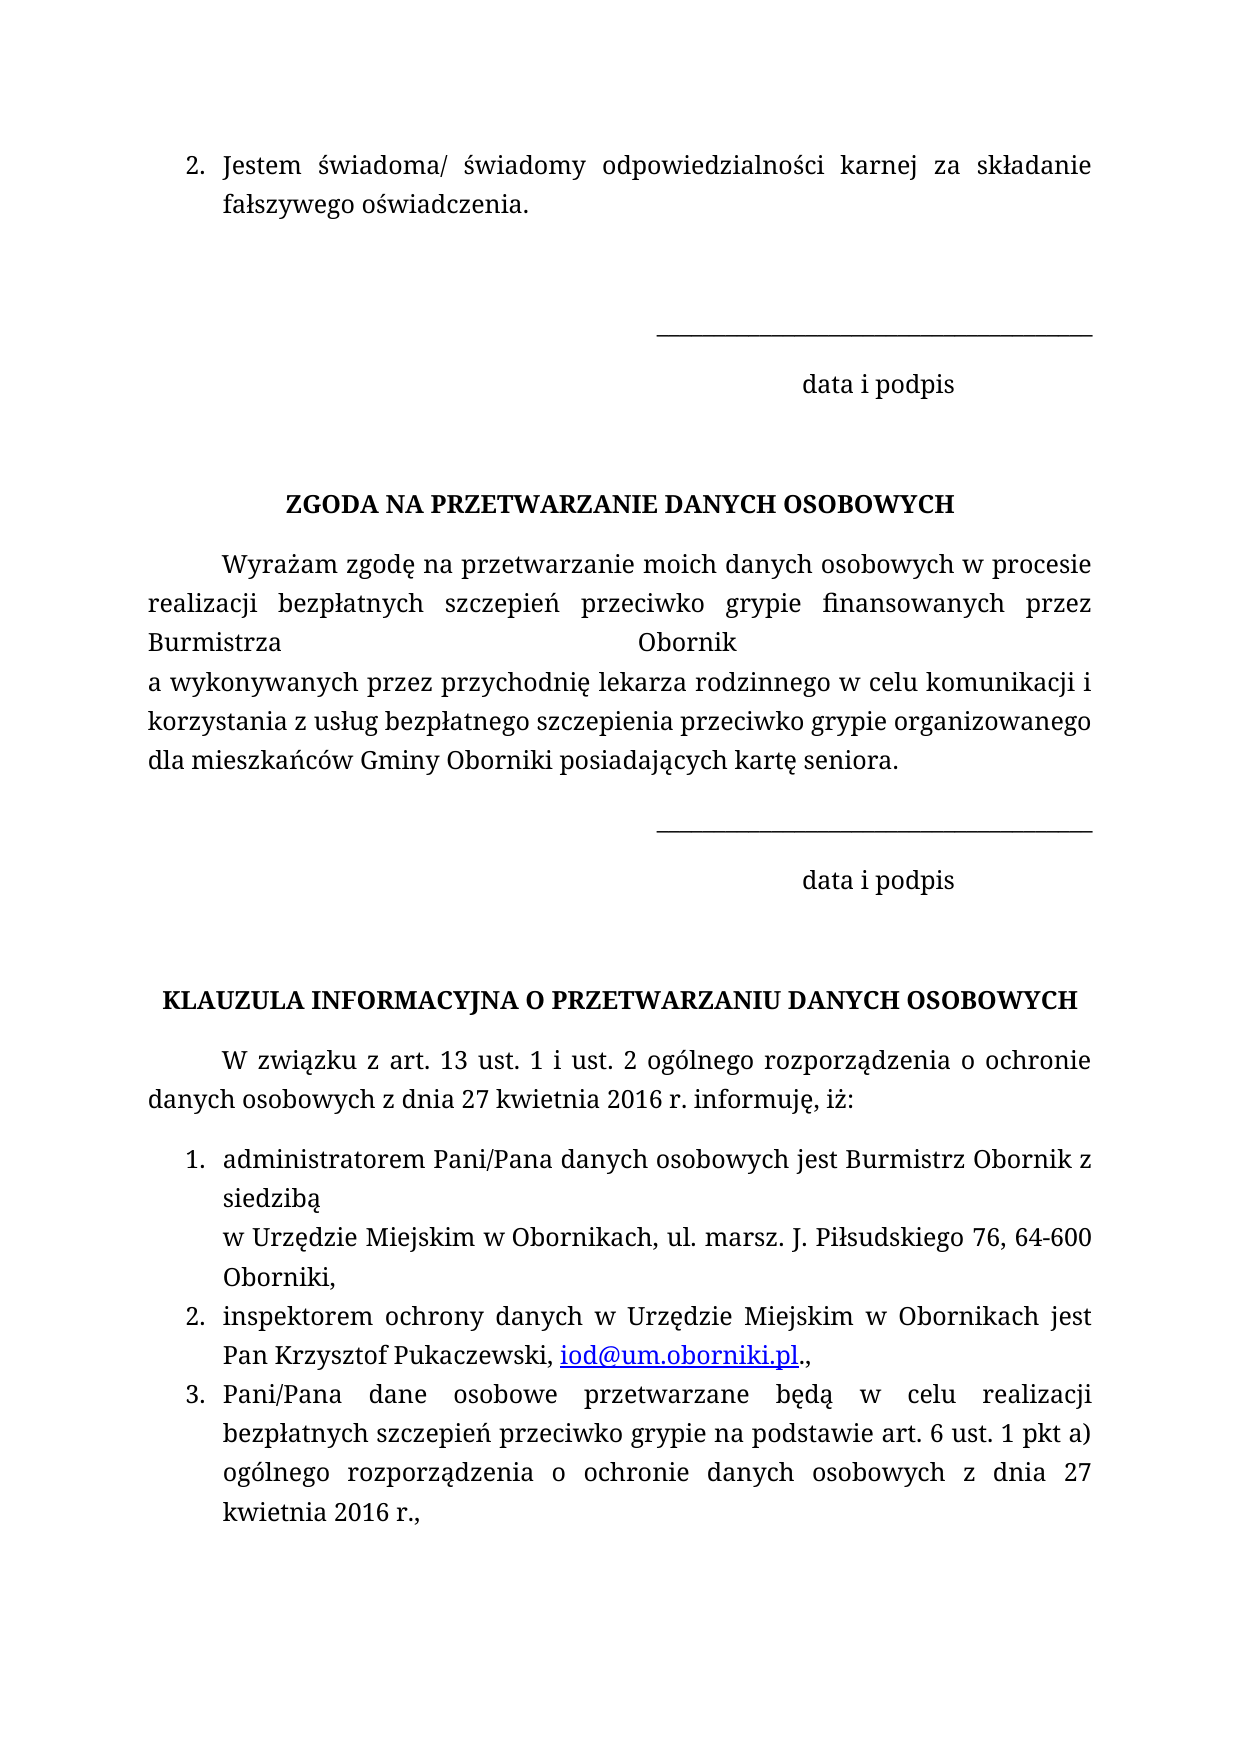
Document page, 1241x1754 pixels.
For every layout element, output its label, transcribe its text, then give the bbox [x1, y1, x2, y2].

text data i podpis [590, 863, 1093, 897]
list administratorem Pani/Pana danych osobowych jest Burmistrz Obornik z siedzibą w Urzędzie Miejskim w Obornikach, ul. marsz. J. Piłsudskiego 76, 64-600 Oborniki, [185, 1142, 1093, 1293]
list inspektorem ochrony danych w Urzędzie Miejskim w Obornikach jest Pan Krzysztof Pukaczewski, iod@um.oborniki.pl., [185, 1298, 1093, 1372]
text KLAUZULA INFORMACYJNA O PRZETWARZANIU DANYCH OSOBOWYCH [148, 983, 1093, 1017]
list Pani/Pana dane osobowe przetwarzane będą w celu realizacji bezpłatnych szczepień przeciwko grypie na podstawie art. 6 ust. 1 pkt a) ogólnego rozporządzenia o ochronie danych osobowych z dnia 27 kwietnia 2016 r., [185, 1377, 1093, 1528]
text ZGODA NA PRZETWARZANIE DANYCH OSOBOWYCH [148, 487, 1093, 521]
text W związku z art. 13 ust. 1 i ust. 2 ogólnego rozporządzenia o ochronie danych osobowych z dnia 27 kwietnia 2016 r. informuję, iż: [148, 1043, 1093, 1116]
text Wyrażam zgodę na przetwarzanie moich danych osobowych w procesie realizacji bezpłatnych szczepień przeciwko grypie finansowanych przez Burmistrza Obornik a wykonywanych przez przychodnię lekarza rodzinnego w celu komunikacji i korzystania z usług bezpłatnego szczepienia przeciwko grypie organizowanego dla mieszkańców Gminy Oborniki posiadających kartę seniora. [148, 547, 1093, 777]
text data i podpis [590, 367, 1093, 401]
list Jestem świadoma/ świadomy odpowiedzialności karnej za składanie fałszywego oświadczenia. [185, 148, 1093, 221]
text ______________________________________ [148, 803, 1093, 837]
text ______________________________________ [148, 307, 1093, 341]
